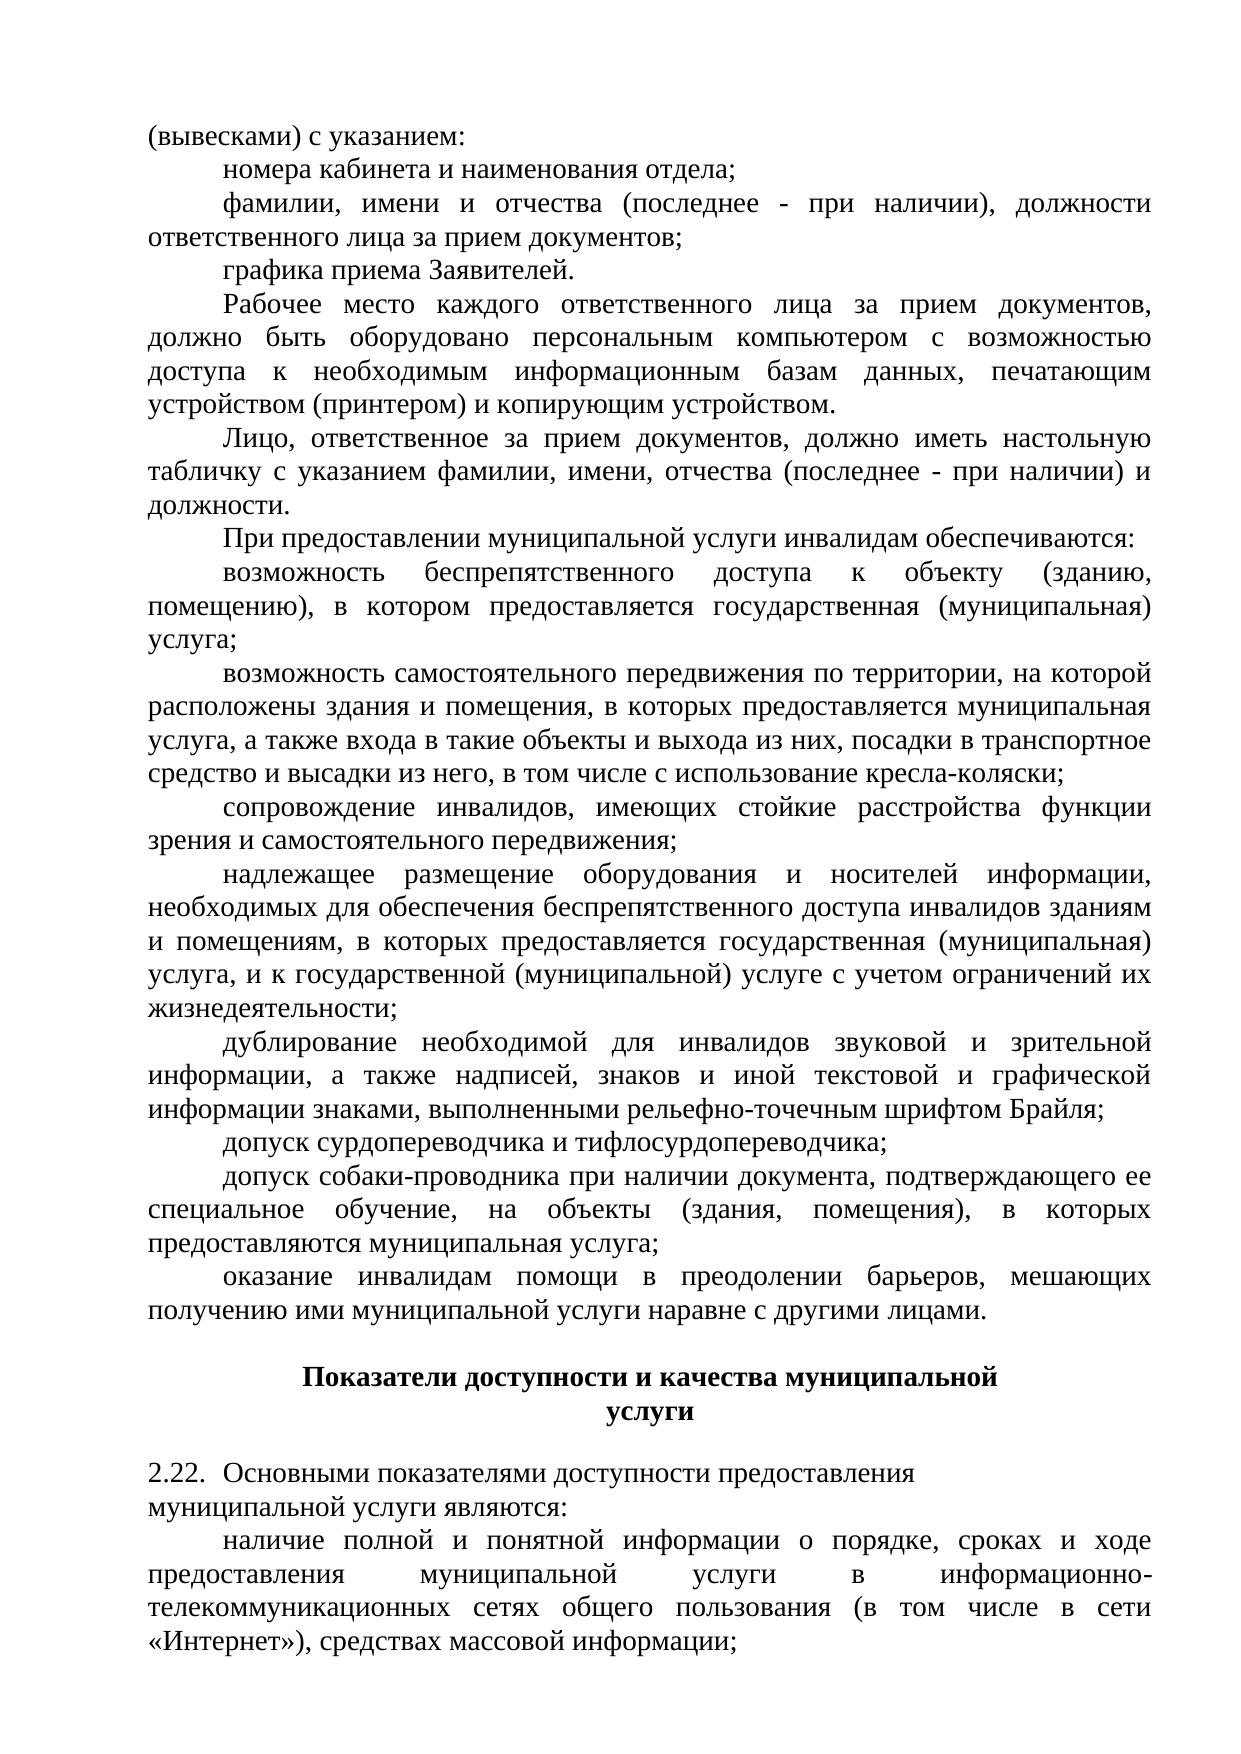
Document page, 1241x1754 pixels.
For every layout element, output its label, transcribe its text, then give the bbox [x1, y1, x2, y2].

text возможность самостоятельного передвижения по территории, на которой расположены здания и помещения, в которых предоставляется муниципальная услуга, а также входа в такие объекты и выхода из них, посадки в транспортное средство и высадки из него, в том числе с использование кресла-коляски; [148, 655, 1152, 789]
text наличие полной и понятной информации о порядке, сроках и ходе предоставления муниципальной услуги в информационнотелекоммуникационных сетях общего пользования (в том числе в сети «Интернет»), средствах массовой информации; [148, 1522, 1152, 1657]
text сопровождение инвалидов, имеющих стойкие расстройства функции зрения и самостоятельного передвижения; [148, 789, 1152, 856]
text муниципальной услуги являются: [148, 1489, 1152, 1522]
text При предоставлении муниципальной услуги инвалидам обеспечиваются: [148, 521, 1152, 554]
list Основными показателями доступности предоставления [148, 1455, 1152, 1489]
text надлежащее размещение оборудования и носителей информации, необходимых для обеспечения беспрепятственного доступа инвалидов зданиям и помещениям, в которых предоставляется государственная (муниципальная) услуга, и к государственной (муниципальной) услуге с учетом ограничений их жизнедеятельности; [148, 856, 1152, 1024]
text допуск сурдопереводчика и тифлосурдопереводчика; [148, 1124, 1152, 1158]
text возможность беспрепятственного доступа к объекту (зданию, помещению), в котором предоставляется государственная (муниципальная) услуга; [148, 554, 1152, 655]
text Показатели доступности и качества муниципальной услуги [148, 1359, 1152, 1426]
text Рабочее место каждого ответственного лица за прием документов, должно быть оборудовано персональным компьютером с возможностью доступа к необходимым информационным базам данных, печатающим устройством (принтером) и копирующим устройством. [148, 286, 1152, 420]
text графика приема Заявителей. [148, 252, 1152, 286]
text допуск собаки-проводника при наличии документа, подтверждающего ее специальное обучение, на объекты (здания, помещения), в которых предоставляются муниципальная услуга; [148, 1158, 1152, 1258]
text дублирование необходимой для инвалидов звуковой и зрительной информации, а также надписей, знаков и иной текстовой и графической информации знаками, выполненными рельефно-точечным шрифтом Брайля; [148, 1024, 1152, 1124]
text Лицо, ответственное за прием документов, должно иметь настольную табличку с указанием фамилии, имени, отчества (последнее - при наличии) и должности. [148, 420, 1152, 521]
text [148, 118, 1152, 152]
text оказание инвалидам помощи в преодолении барьеров, мешающих получению ими муниципальной услуги наравне с другими лицами. [148, 1258, 1152, 1326]
text фамилии, имени и отчества (последнее - при наличии), должности ответственного лица за прием документов; [148, 185, 1152, 252]
text номера кабинета и наименования отдела; [148, 152, 1152, 185]
